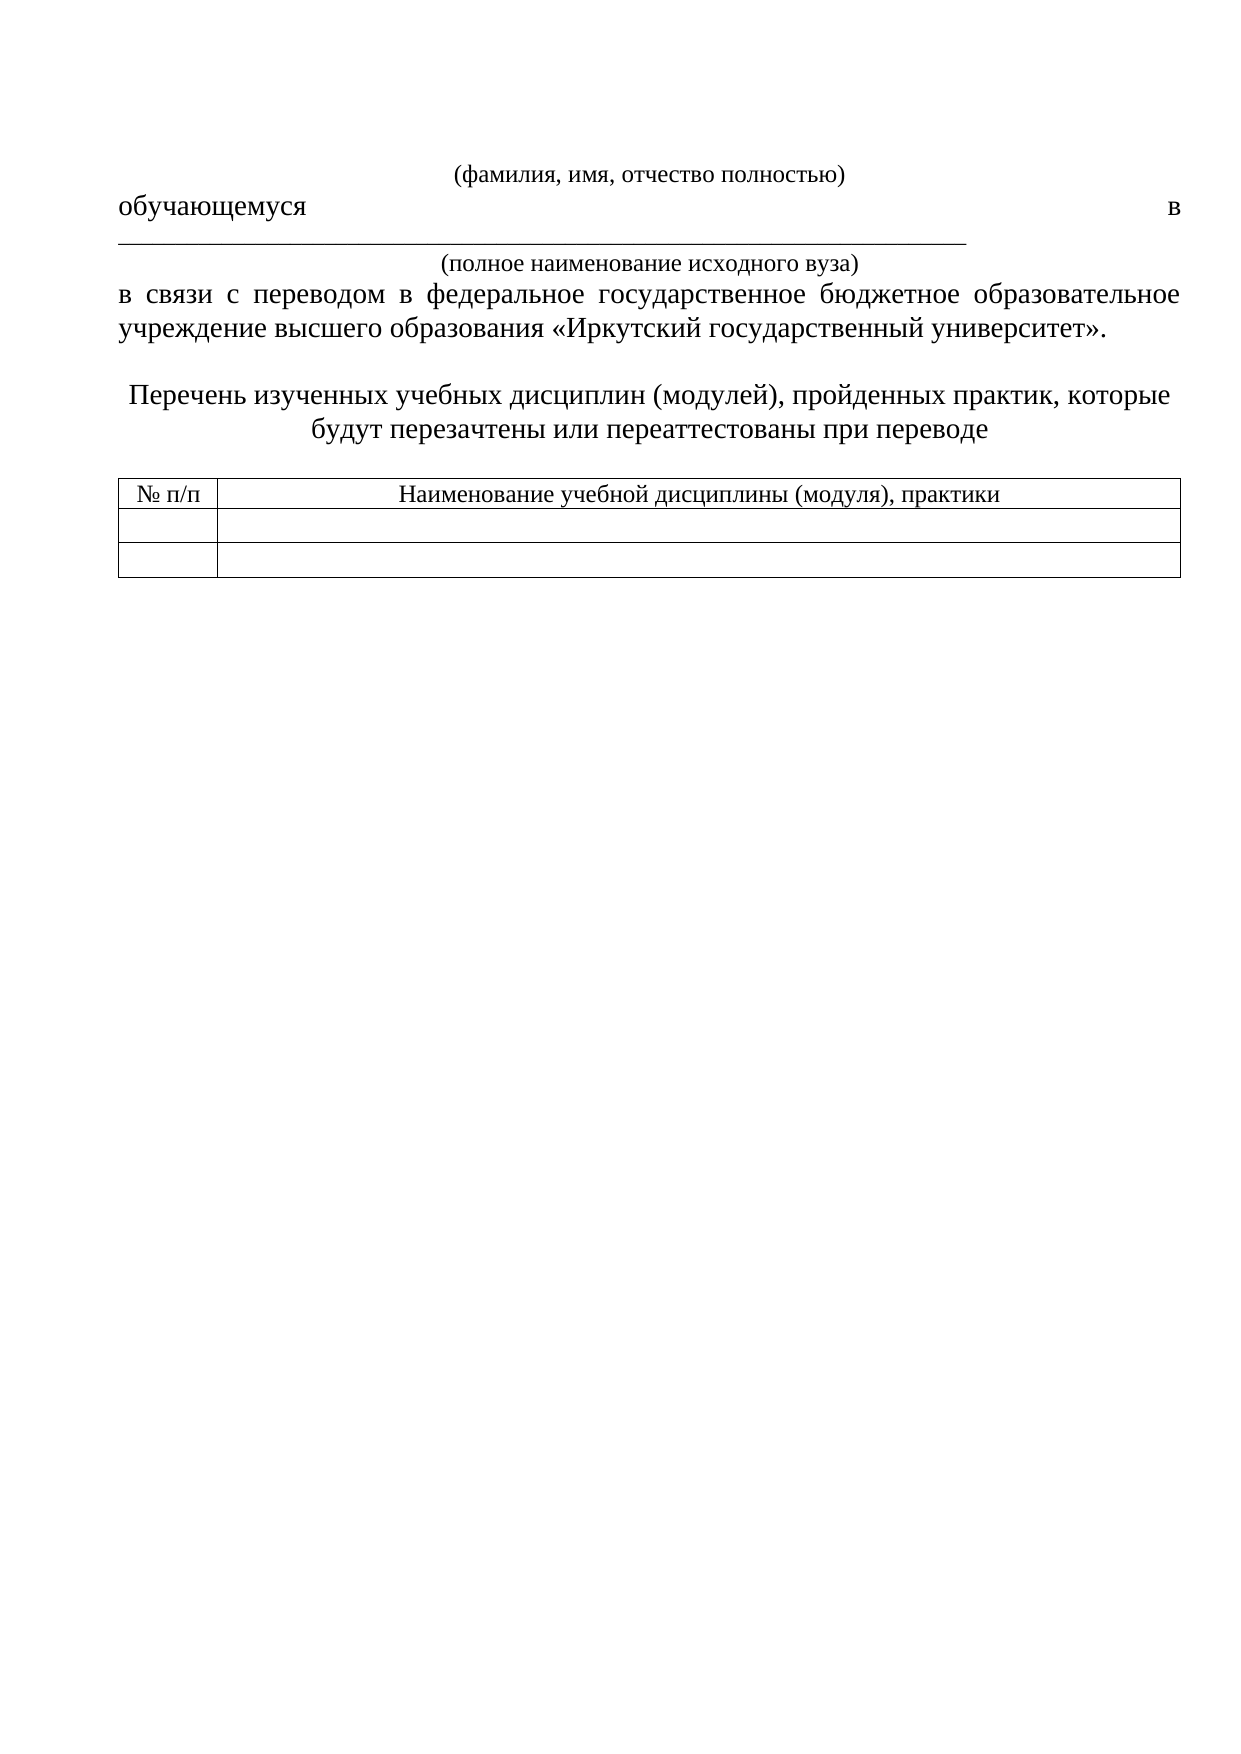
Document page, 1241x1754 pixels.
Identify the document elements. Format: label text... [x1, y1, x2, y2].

text обучающемуся в __________________________________________________________________________ [118, 188, 1181, 248]
text Перечень изученных учебных дисциплин (модулей), пройденных практик, которые будут перезачтены или переаттестованы при переводе [118, 377, 1181, 444]
table_cell [119, 509, 217, 542]
text (полное наименование исходного вуза) [118, 248, 1181, 277]
text в связи с переводом в федеральное государственное бюджетное образовательное учреждение высшего образования «Иркутский государственный университет». [118, 277, 1181, 344]
table_header № п/п [119, 479, 217, 508]
table_cell [218, 543, 1180, 577]
table_header Наименование учебной дисциплины (модуля), практики [218, 479, 1180, 508]
table_cell [218, 509, 1180, 542]
table_cell [119, 543, 217, 577]
text (фамилия, имя, отчество полностью) [118, 159, 1181, 188]
